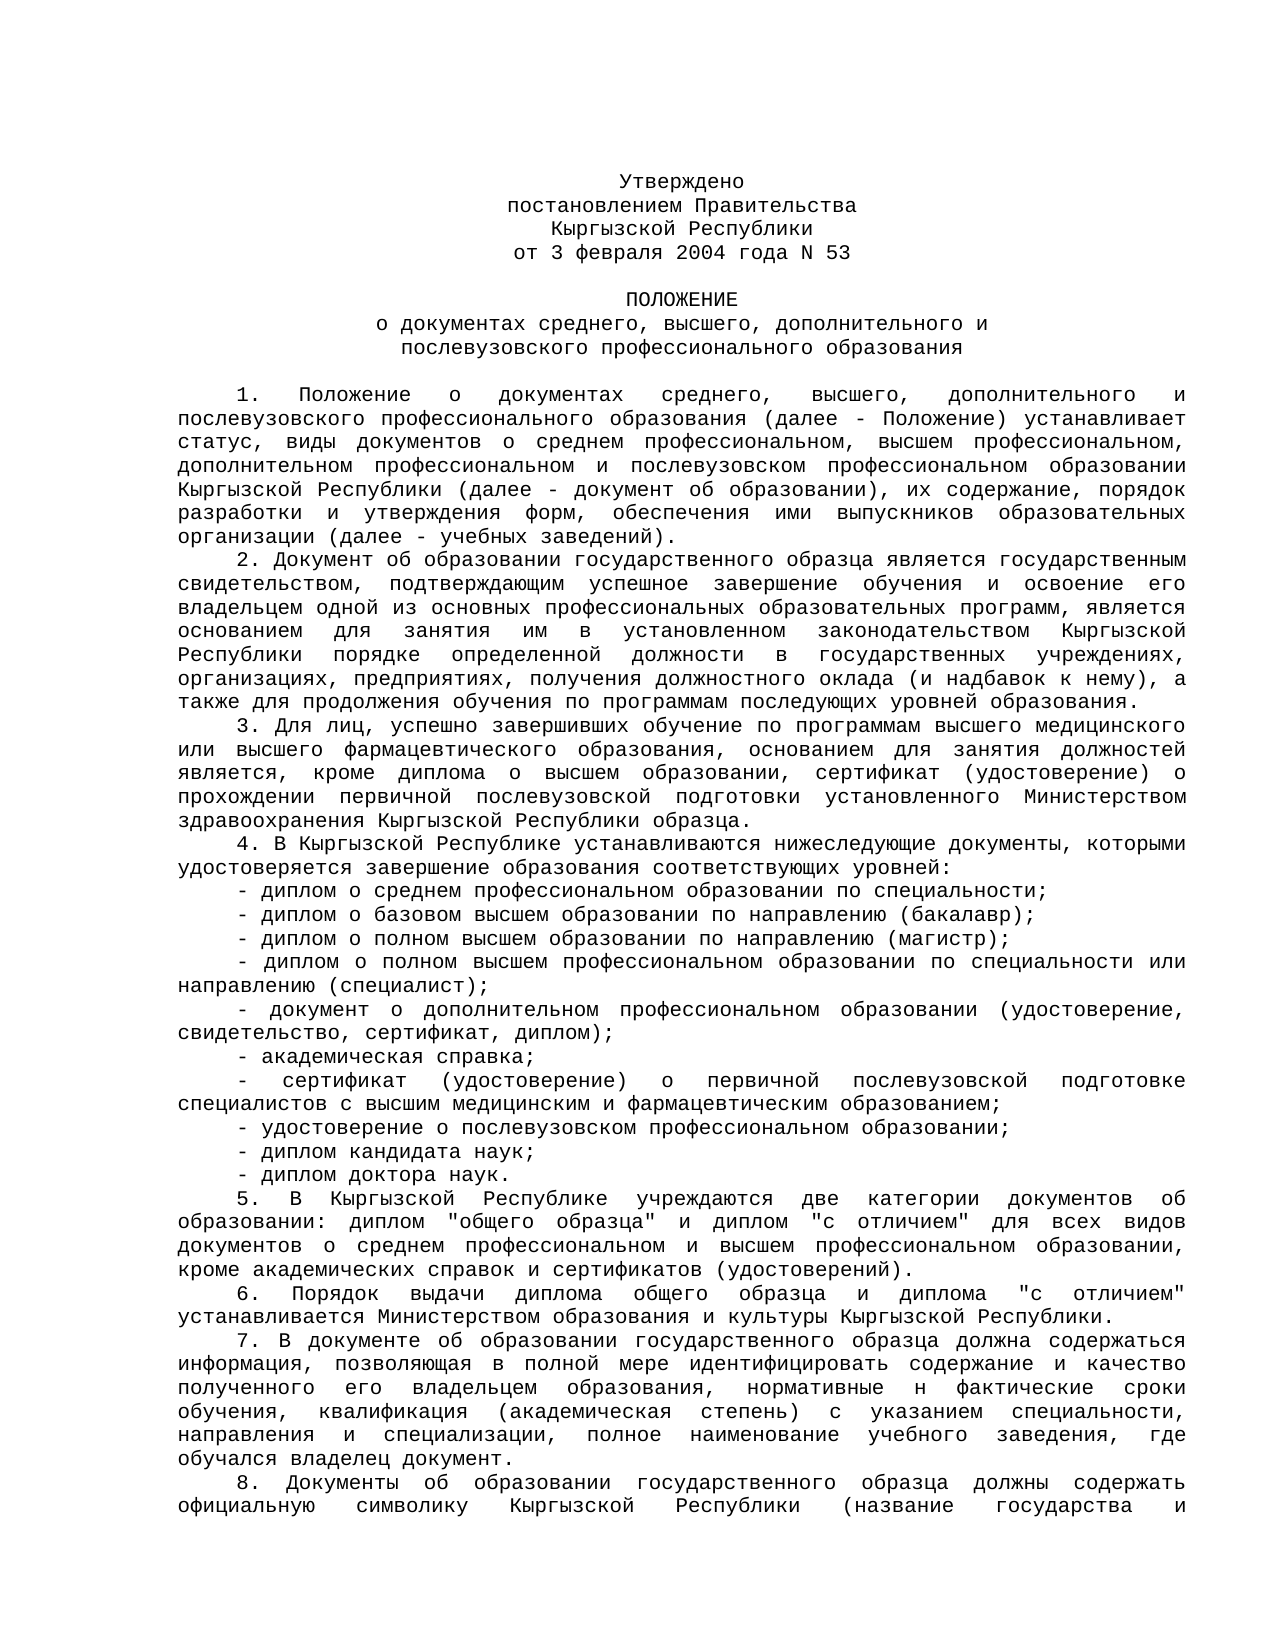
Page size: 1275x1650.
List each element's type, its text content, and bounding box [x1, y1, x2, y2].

text Утверждено [177, 171, 1186, 195]
text 4. В Кыргызской Республике устанавливаются нижеследующие документы, которыми удостоверяется завершение образования соответствующих уровней: [177, 833, 1186, 881]
text - сертификат (удостоверение) о первичной послевузовской подготовке специалистов с высшим медицинским и фармацевтическим образованием; [177, 1070, 1186, 1117]
text 7. В документе об образовании государственного образца должна содержаться информация, позволяющая в полной мере идентифицировать содержание и качество полученного его владельцем образования, нормативные н фактические сроки обучения, квалификация (академическая степень) с указанием специальности, направления и специализации, полное наименование учебного заведения, где обучался владелец документ. [177, 1330, 1186, 1472]
text - диплом о полном высшем образовании по направлению (магистр); [177, 928, 1186, 951]
text - диплом о среднем профессиональном образовании по специальности; [177, 881, 1186, 904]
text - удостоверение о послевузовском профессиональном образовании; [177, 1117, 1186, 1141]
text о документах среднего, высшего, дополнительного и [177, 313, 1186, 337]
text - диплом о базовом высшем образовании по направлению (бакалавр); [177, 904, 1186, 928]
text 1. Положение о документах среднего, высшего, дополнительного и послевузовского профессионального образования (далее - Положение) устанавливает статус, виды документов о среднем профессиональном, высшем профессиональном, дополнительном профессиональном и послевузовском профессиональном образовании Кыргызской Республики (далее - документ об образовании), их содержание, порядок разработки и утверждения форм, обеспечения ими выпускников образовательных организации (далее - учебных заведений). [177, 384, 1186, 549]
text 5. В Кыргызской Республике учреждаются две категории документов об образовании: диплом "общего образца" и диплом "с отличием" для всех видов документов о среднем профессиональном и высшем профессиональном образовании, кроме академических справок и сертификатов (удостоверений). [177, 1188, 1186, 1282]
text от 3 февраля 2004 года N 53 [177, 242, 1186, 266]
text - академическая справка; [177, 1046, 1186, 1070]
text Кыргызской Республики [177, 218, 1186, 242]
text - диплом о полном высшем профессиональном образовании по специальности или направлению (специалист); [177, 951, 1186, 999]
text послевузовского профессионального образования [177, 337, 1186, 360]
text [177, 1472, 1186, 1519]
text - документ о дополнительном профессиональном образовании (удостоверение, свидетельство, сертификат, диплом); [177, 999, 1186, 1046]
text - диплом доктора наук. [177, 1164, 1186, 1188]
text - диплом кандидата наук; [177, 1141, 1186, 1164]
text постановлением Правительства [177, 195, 1186, 218]
text ПОЛОЖЕНИЕ [177, 289, 1186, 313]
text 2. Документ об образовании государственного образца является государственным свидетельством, подтверждающим успешное завершение обучения и освоение его владельцем одной из основных профессиональных образовательных программ, является основанием для занятия им в установленном законодательством Кыргызской Республики порядке определенной должности в государственных учреждениях, организациях, предприятиях, получения должностного оклада (и надбавок к нему), а также для продолжения обучения по программам последующих уровней образования. [177, 549, 1186, 715]
text 3. Для лиц, успешно завершивших обучение по программам высшего медицинского или высшего фармацевтического образования, основанием для занятия должностей является, кроме диплома о высшем образовании, сертификат (удостоверение) о прохождении первичной послевузовской подготовки установленного Министерством здравоохранения Кыргызской Республики образца. [177, 715, 1186, 833]
text 6. Порядок выдачи диплома общего образца и диплома "с отличием" устанавливается Министерством образования и культуры Кыргызской Республики. [177, 1282, 1186, 1330]
